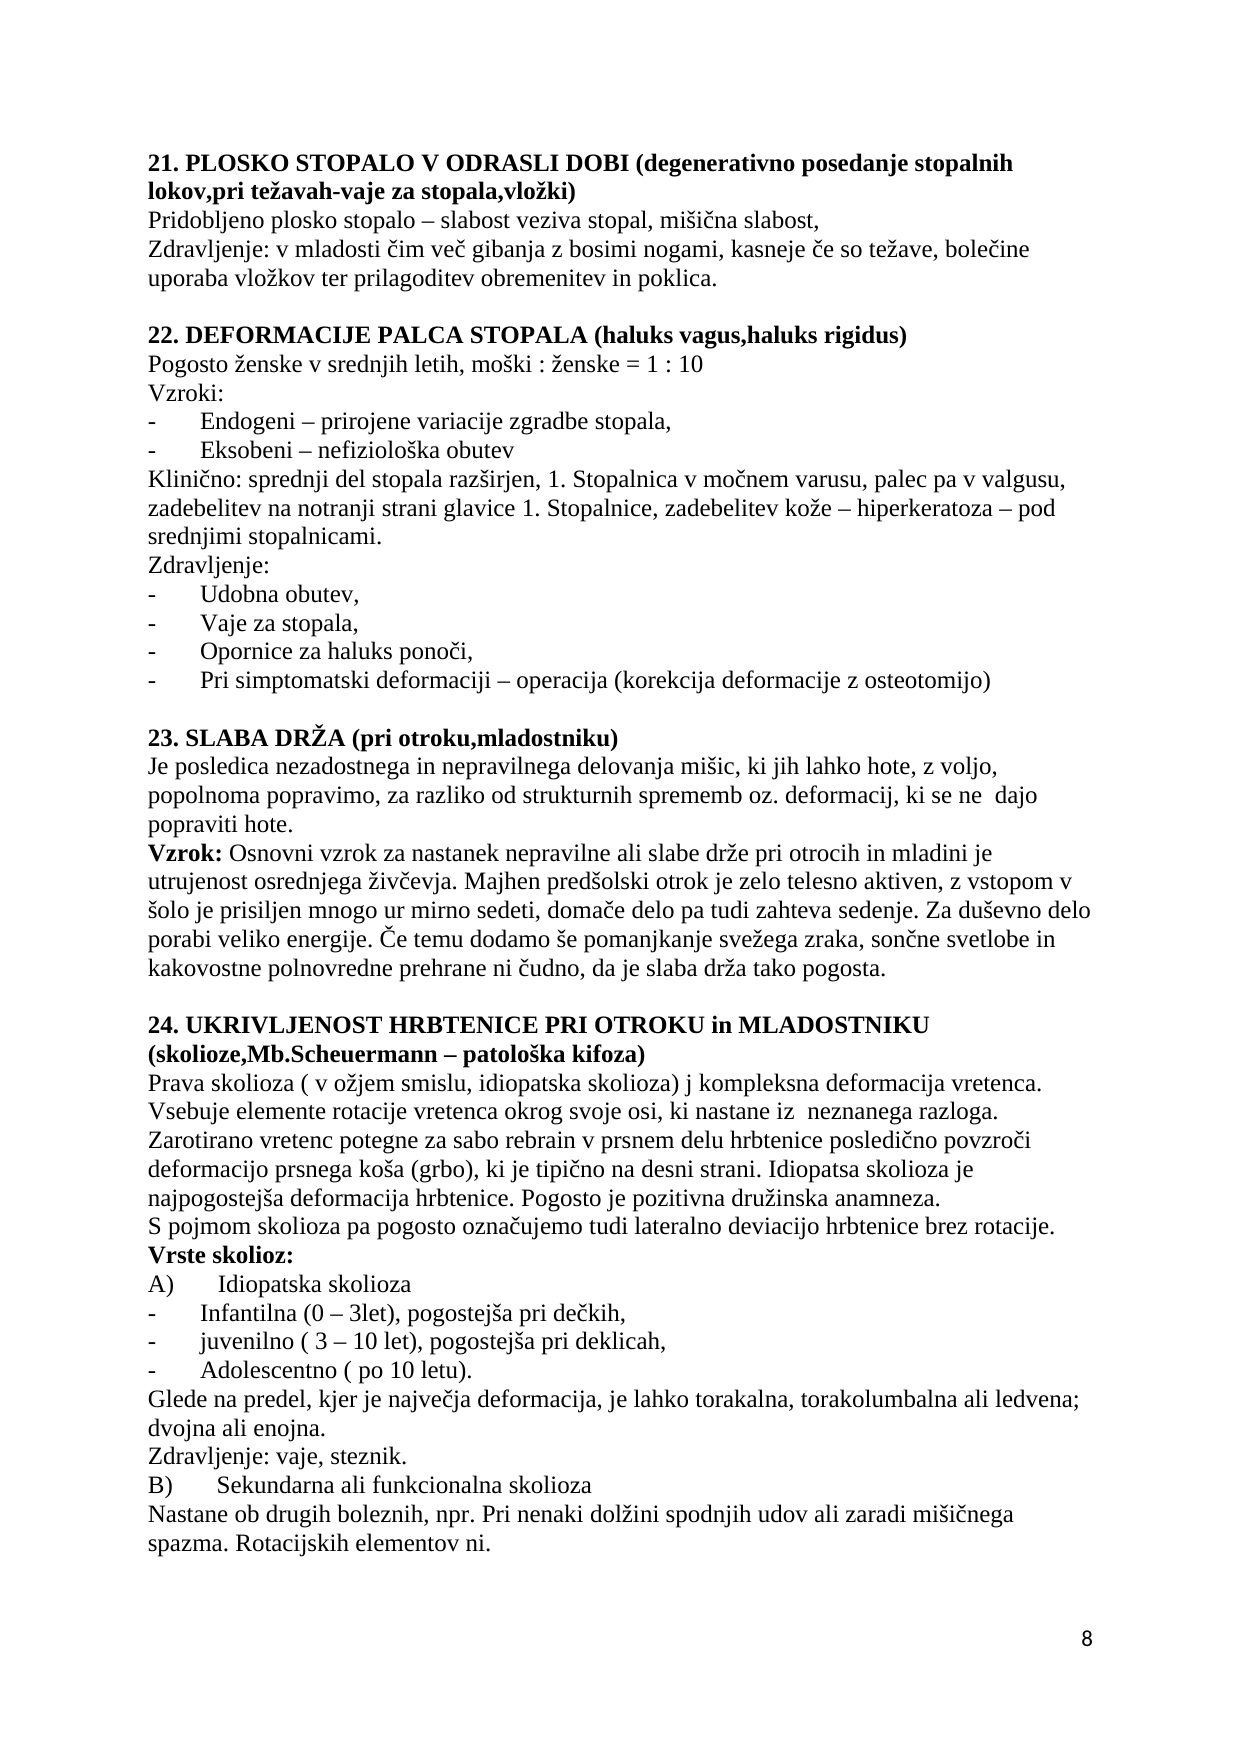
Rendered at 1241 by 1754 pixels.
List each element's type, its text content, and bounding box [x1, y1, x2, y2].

text Vrste skolioz: [148, 1240, 1093, 1269]
text Je posledica nezadostnega in nepravilnega delovanja mišic, ki jih lahko hote, z voljo, popolnoma popravimo, za razliko od strukturnih sprememb oz. deformacij, ki se ne dajo popraviti hote. [148, 751, 1093, 838]
text S pojmom skolioza pa pogosto označujemo tudi lateralno deviacijo hrbtenice brez rotacije. [148, 1211, 1093, 1240]
text Zdravljenje: [148, 550, 1093, 579]
text 24. UKRIVLJENOST HRBTENICE PRI OTROKU in MLADOSTNIKU (skolioze,Mb.Scheuermann – patološka kifoza) [148, 1010, 1093, 1068]
text Zdravljenje: v mladosti čim več gibanja z bosimi nogami, kasneje če so težave, bolečine uporaba vložkov ter prilagoditev obremenitev in poklica. [148, 234, 1093, 291]
text - Opornice za haluks ponoči, [148, 636, 1093, 665]
text - Endogeni – prirojene variacije zgradbe stopala, [148, 406, 1093, 435]
text - juvenilno ( 3 – 10 let), pogostejša pri deklicah, [148, 1326, 1093, 1355]
text - Vaje za stopala, [148, 608, 1093, 636]
text Vzroki: [148, 378, 1093, 406]
text Prava skolioza ( v ožjem smislu, idiopatska skolioza) j kompleksna deformacija vretenca. Vsebuje elemente rotacije vretenca okrog svoje osi, ki nastane iz neznanega razloga. Zarotirano vretenc potegne za sabo rebrain v prsnem delu hrbtenice posledično povzroči deformacijo prsnega koša (grbo), ki je tipično na desni strani. Idiopatsa skolioza je najpogostejša deformacija hrbtenice. Pogosto je pozitivna družinska anamneza. [148, 1068, 1093, 1211]
text Vzrok: Osnovni vzrok za nastanek nepravilne ali slabe drže pri otrocih in mladini je utrujenost osrednjega živčevja. Majhen predšolski otrok je zelo telesno aktiven, z vstopom v šolo je prisiljen mnogo ur mirno sedeti, domače delo pa tudi zahteva sedenje. Za duševno delo porabi veliko energije. Če temu dodamo še pomanjkanje svežega zraka, sončne svetlobe in kakovostne polnovredne prehrane ni čudno, da je slaba drža tako pogosta. [148, 838, 1093, 981]
text 21. PLOSKO STOPALO V ODRASLI DOBI (degenerativno posedanje stopalnih lokov,pri težavah-vaje za stopala,vložki) [148, 148, 1093, 205]
text - Udobna obutev, [148, 579, 1093, 608]
text - Eksobeni – nefiziološka obutev [148, 435, 1093, 464]
text B) Sekundarna ali funkcionalna skolioza [148, 1470, 1093, 1499]
text - Pri simptomatski deformaciji – operacija (korekcija deformacije z osteotomijo) [148, 665, 1093, 694]
text A) Idiopatska skolioza [148, 1269, 1093, 1298]
text Pridobljeno plosko stopalo – slabost veziva stopal, mišična slabost, [148, 205, 1093, 234]
text Klinično: sprednji del stopala razširjen, 1. Stopalnica v močnem varusu, palec pa v valgusu, zadebelitev na notranji strani glavice 1. Stopalnice, zadebelitev kože – hiperkeratoza – pod srednjimi stopalnicami. [148, 464, 1093, 550]
text Glede na predel, kjer je največja deformacija, je lahko torakalna, torakolumbalna ali ledvena; dvojna ali enojna. [148, 1384, 1093, 1441]
text - Infantilna (0 – 3let), pogostejša pri dečkih, [148, 1298, 1093, 1326]
text Pogosto ženske v srednjih letih, moški : ženske = 1 : 10 [148, 349, 1093, 378]
text 23. SLABA DRŽA (pri otroku,mladostniku) [148, 723, 1093, 751]
text - Adolescentno ( po 10 letu). [148, 1355, 1093, 1384]
text Nastane ob drugih boleznih, npr. Pri nenaki dolžini spodnjih udov ali zaradi mišičnega spazma. Rotacijskih elementov ni. [148, 1499, 1093, 1556]
text 22. DEFORMACIJE PALCA STOPALA (haluks vagus,haluks rigidus) [148, 320, 1093, 349]
text Zdravljenje: vaje, steznik. [148, 1441, 1093, 1470]
